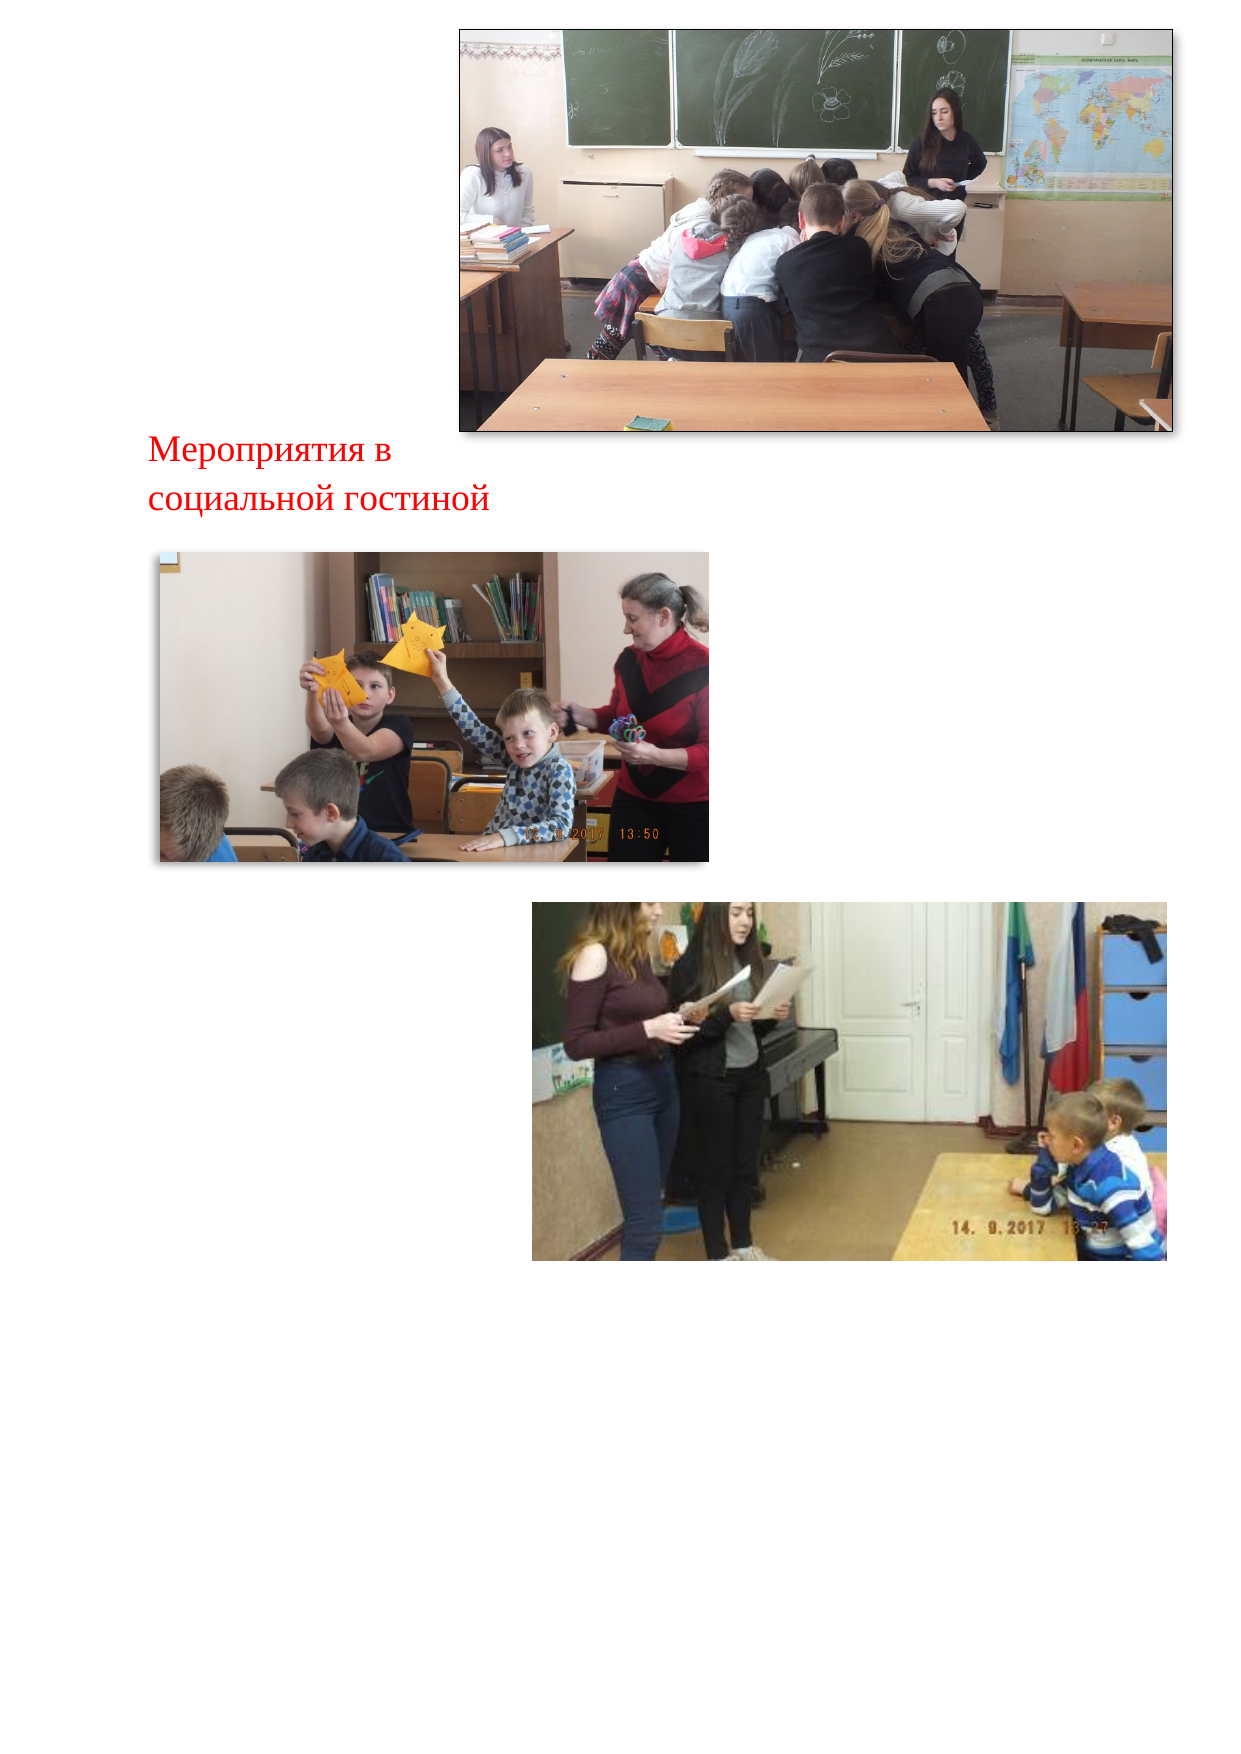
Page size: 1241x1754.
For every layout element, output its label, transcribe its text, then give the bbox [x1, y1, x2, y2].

picture [460, 30, 1172, 431]
picture [532, 902, 1167, 1261]
picture [160, 552, 709, 862]
text Мероприятия в социальной гостиной [148, 426, 1181, 519]
